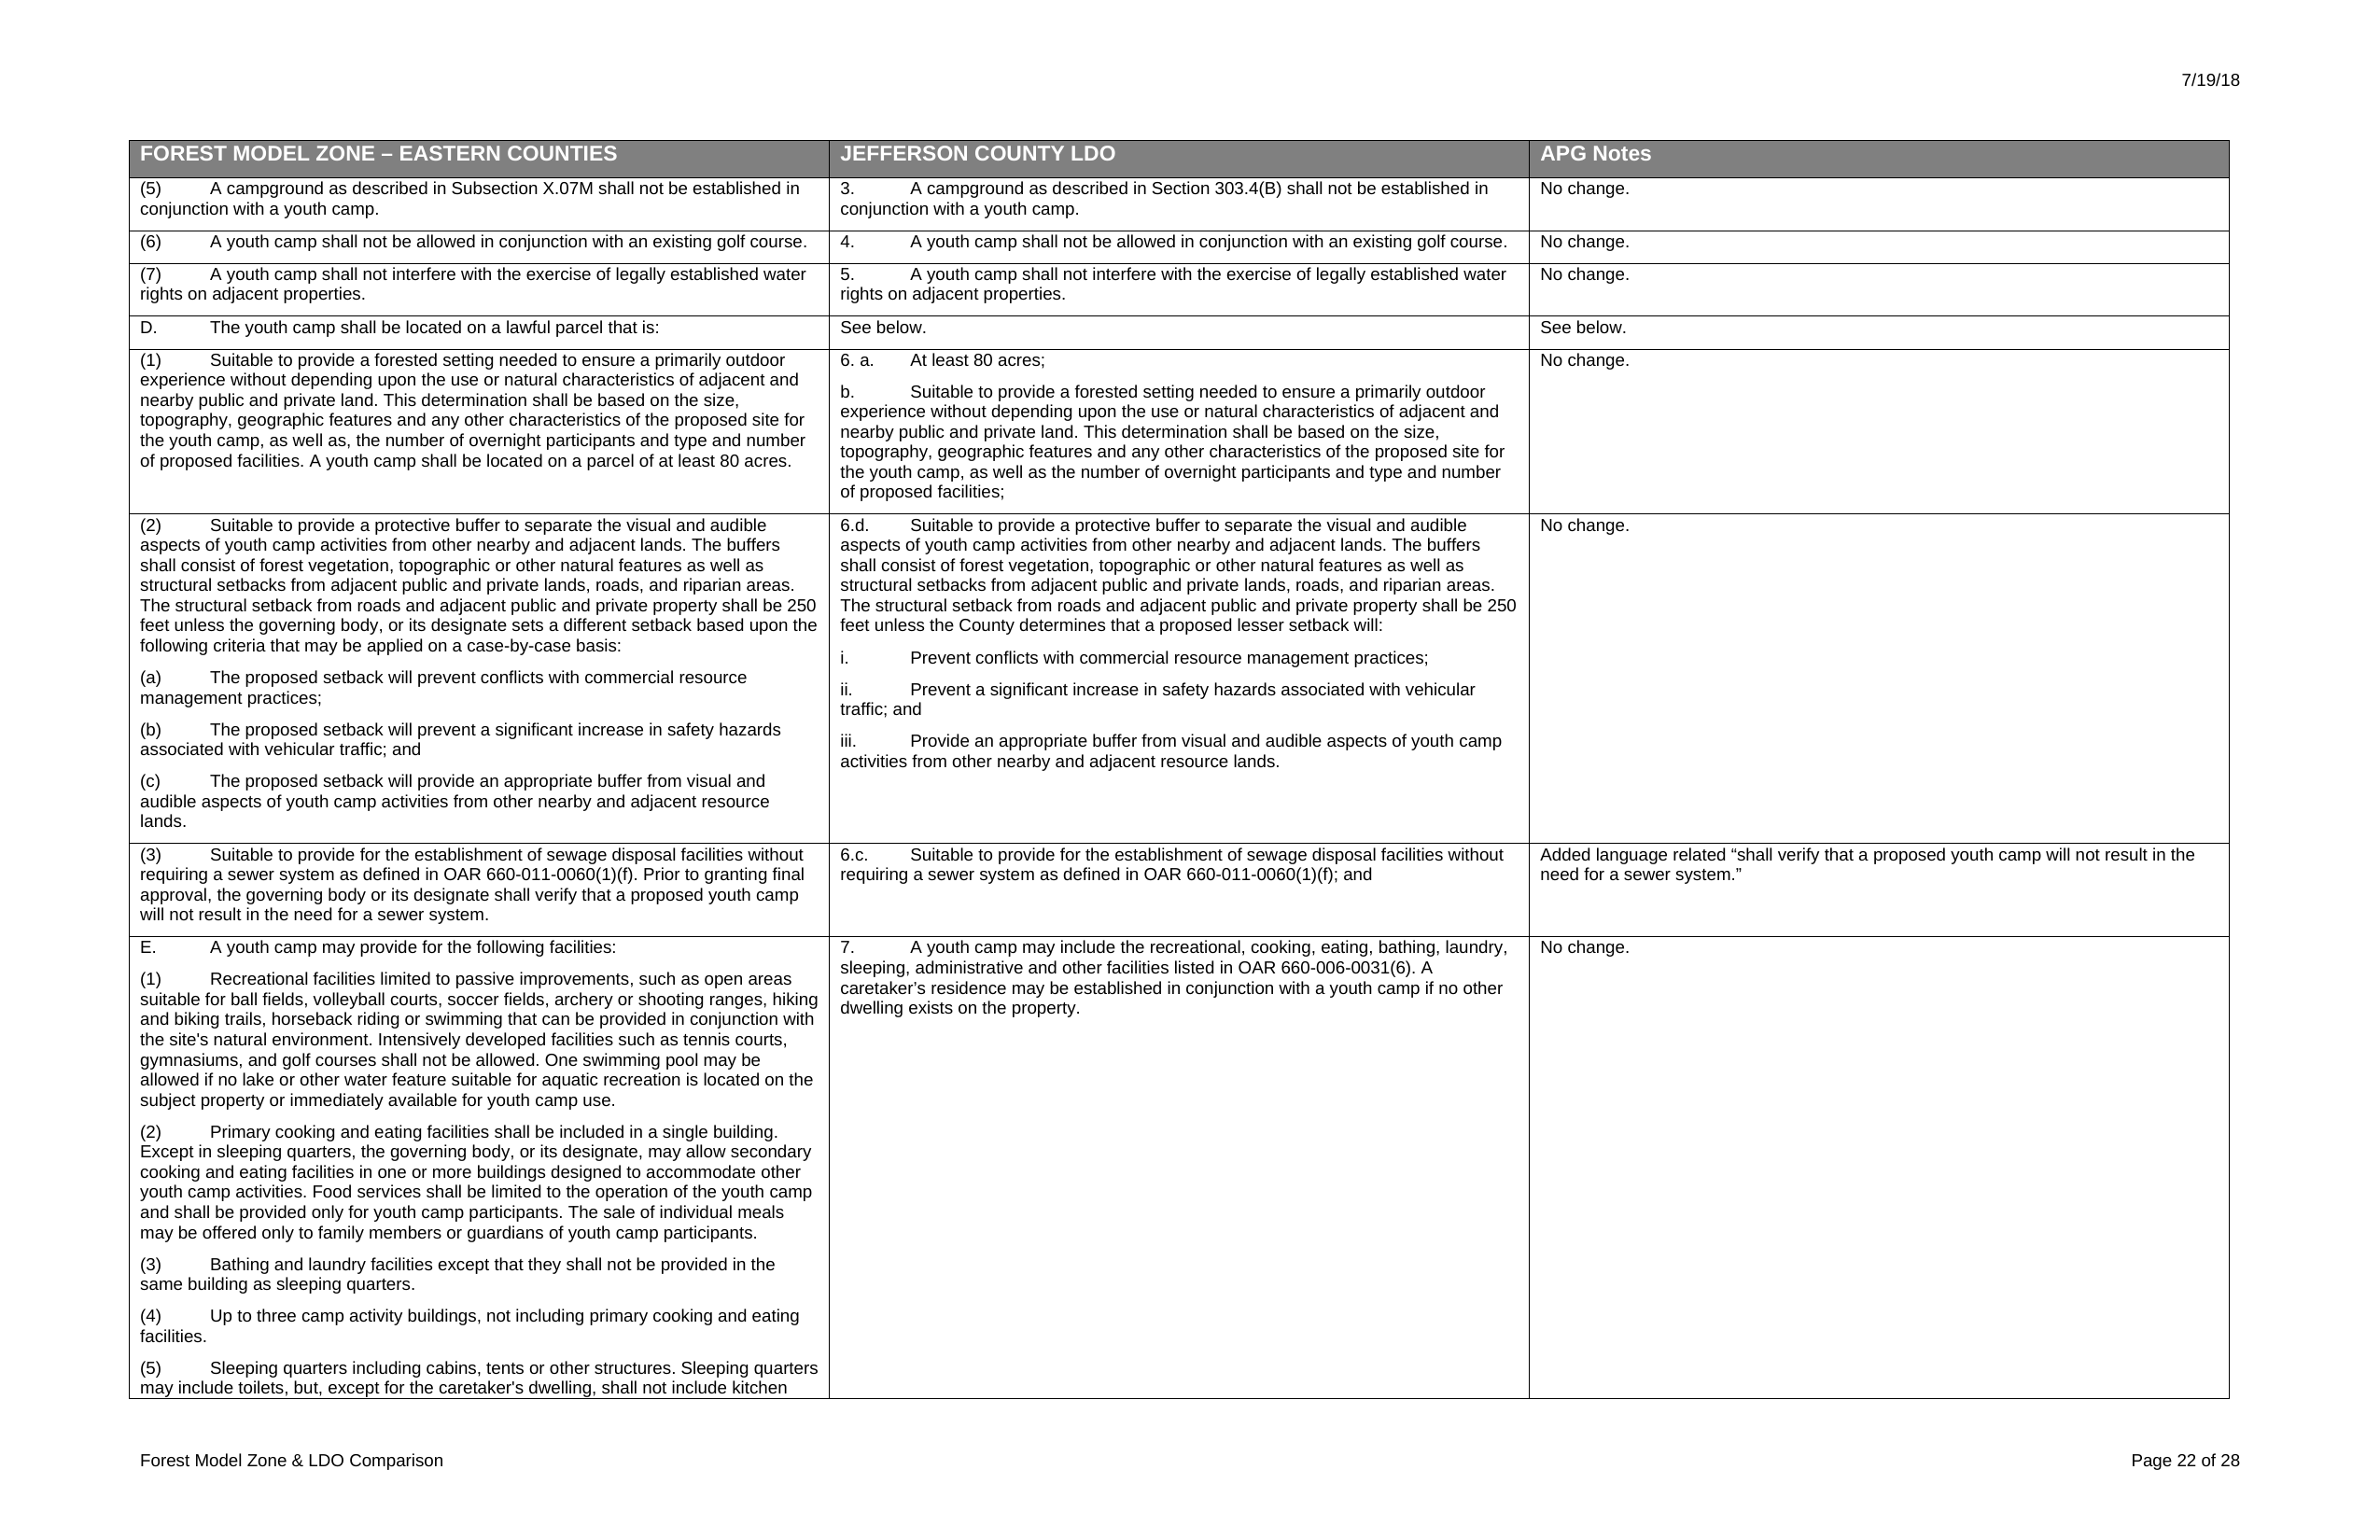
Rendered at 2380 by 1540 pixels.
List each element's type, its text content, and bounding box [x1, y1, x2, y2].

table_cell 6.d. Suitable to provide a protective buffer to separate the visual and audible aspects of youth camp activities from other nearby and adjacent lands. The buffers shall consist of forest vegetation, topographic or other natural features as well as structural setbacks from adjacent public and private lands, roads, and riparian areas. The structural setback from roads and adjacent public and private property shall be 250 feet unless the County determines that a proposed lesser setback will: i. Prevent conflicts with commercial resource management practices; ii. Prevent a significant increase in safety hazards associated with vehicular traffic; and iii. Provide an appropriate buffer from visual and audible aspects of youth camp activities from other nearby and adjacent resource lands. [830, 514, 1529, 843]
table_cell (1) Suitable to provide a forested setting needed to ensure a primarily outdoor experience without depending upon the use or natural characteristics of adjacent and nearby public and private land. This determination shall be based on the size, topography, geographic features and any other characteristics of the proposed site for the youth camp, as well as, the number of overnight participants and type and number of proposed facilities. A youth camp shall be located on a parcel of at least 80 acres. [130, 350, 829, 513]
table_cell 6.c. Suitable to provide for the establishment of sewage disposal facilities without requiring a sewer system as defined in OAR 660-011-0060(1)(f); and [830, 844, 1529, 936]
table_cell Added language related “shall verify that a proposed youth camp will not result in the need for a sewer system.” [1530, 844, 2229, 936]
table_cell 5. A youth camp shall not interfere with the exercise of legally established water rights on adjacent properties. [830, 264, 1529, 315]
table_cell No change. [1530, 937, 2229, 1398]
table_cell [130, 937, 829, 1398]
table_cell 4. A youth camp shall not be allowed in conjunction with an existing golf course. [830, 231, 1529, 263]
table_header FOREST MODEL ZONE – EASTERN COUNTIES [130, 141, 829, 177]
table_header APG Notes [1530, 141, 2229, 177]
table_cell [830, 937, 1529, 1398]
table_cell No change. [1530, 178, 2229, 231]
table_cell No change. [1530, 264, 2229, 315]
table_cell See below. [830, 316, 1529, 348]
table_cell (7) A youth camp shall not interfere with the exercise of legally established water rights on adjacent properties. [130, 264, 829, 315]
table_cell (2) Suitable to provide a protective buffer to separate the visual and audible aspects of youth camp activities from other nearby and adjacent lands. The buffers shall consist of forest vegetation, topographic or other natural features as well as structural setbacks from adjacent public and private lands, roads, and riparian areas. The structural setback from roads and adjacent public and private property shall be 250 feet unless the governing body, or its designate sets a different setback based upon the following criteria that may be applied on a case-by-case basis: (a) The proposed setback will prevent conflicts with commercial resource management practices; (b) The proposed setback will prevent a significant increase in safety hazards associated with vehicular traffic; and (c) The proposed setback will provide an appropriate buffer from visual and audible aspects of youth camp activities from other nearby and adjacent resource lands. [130, 514, 829, 843]
table_cell 3. A campground as described in Section 303.4(B) shall not be established in conjunction with a youth camp. [830, 178, 1529, 231]
table_cell No change. [1530, 231, 2229, 263]
table_cell 6. a. At least 80 acres; b. Suitable to provide a forested setting needed to ensure a primarily outdoor experience without depending upon the use or natural characteristics of adjacent and nearby public and private land. This determination shall be based on the size, topography, geographic features and any other characteristics of the proposed site for the youth camp, as well as the number of overnight participants and type and number of proposed facilities; [830, 350, 1529, 513]
table_cell (3) Suitable to provide for the establishment of sewage disposal facilities without requiring a sewer system as defined in OAR 660-011-0060(1)(f). Prior to granting final approval, the governing body or its designate shall verify that a proposed youth camp will not result in the need for a sewer system. [130, 844, 829, 936]
table_cell (5) A campground as described in Subsection X.07M shall not be established in conjunction with a youth camp. [130, 178, 829, 231]
table_cell D. The youth camp shall be located on a lawful parcel that is: [130, 316, 829, 348]
table_cell No change. [1530, 350, 2229, 513]
table_cell No change. [1530, 514, 2229, 843]
table_header JEFFERSON COUNTY LDO [830, 141, 1529, 177]
table_cell See below. [1530, 316, 2229, 348]
table_cell (6) A youth camp shall not be allowed in conjunction with an existing golf course. [130, 231, 829, 263]
